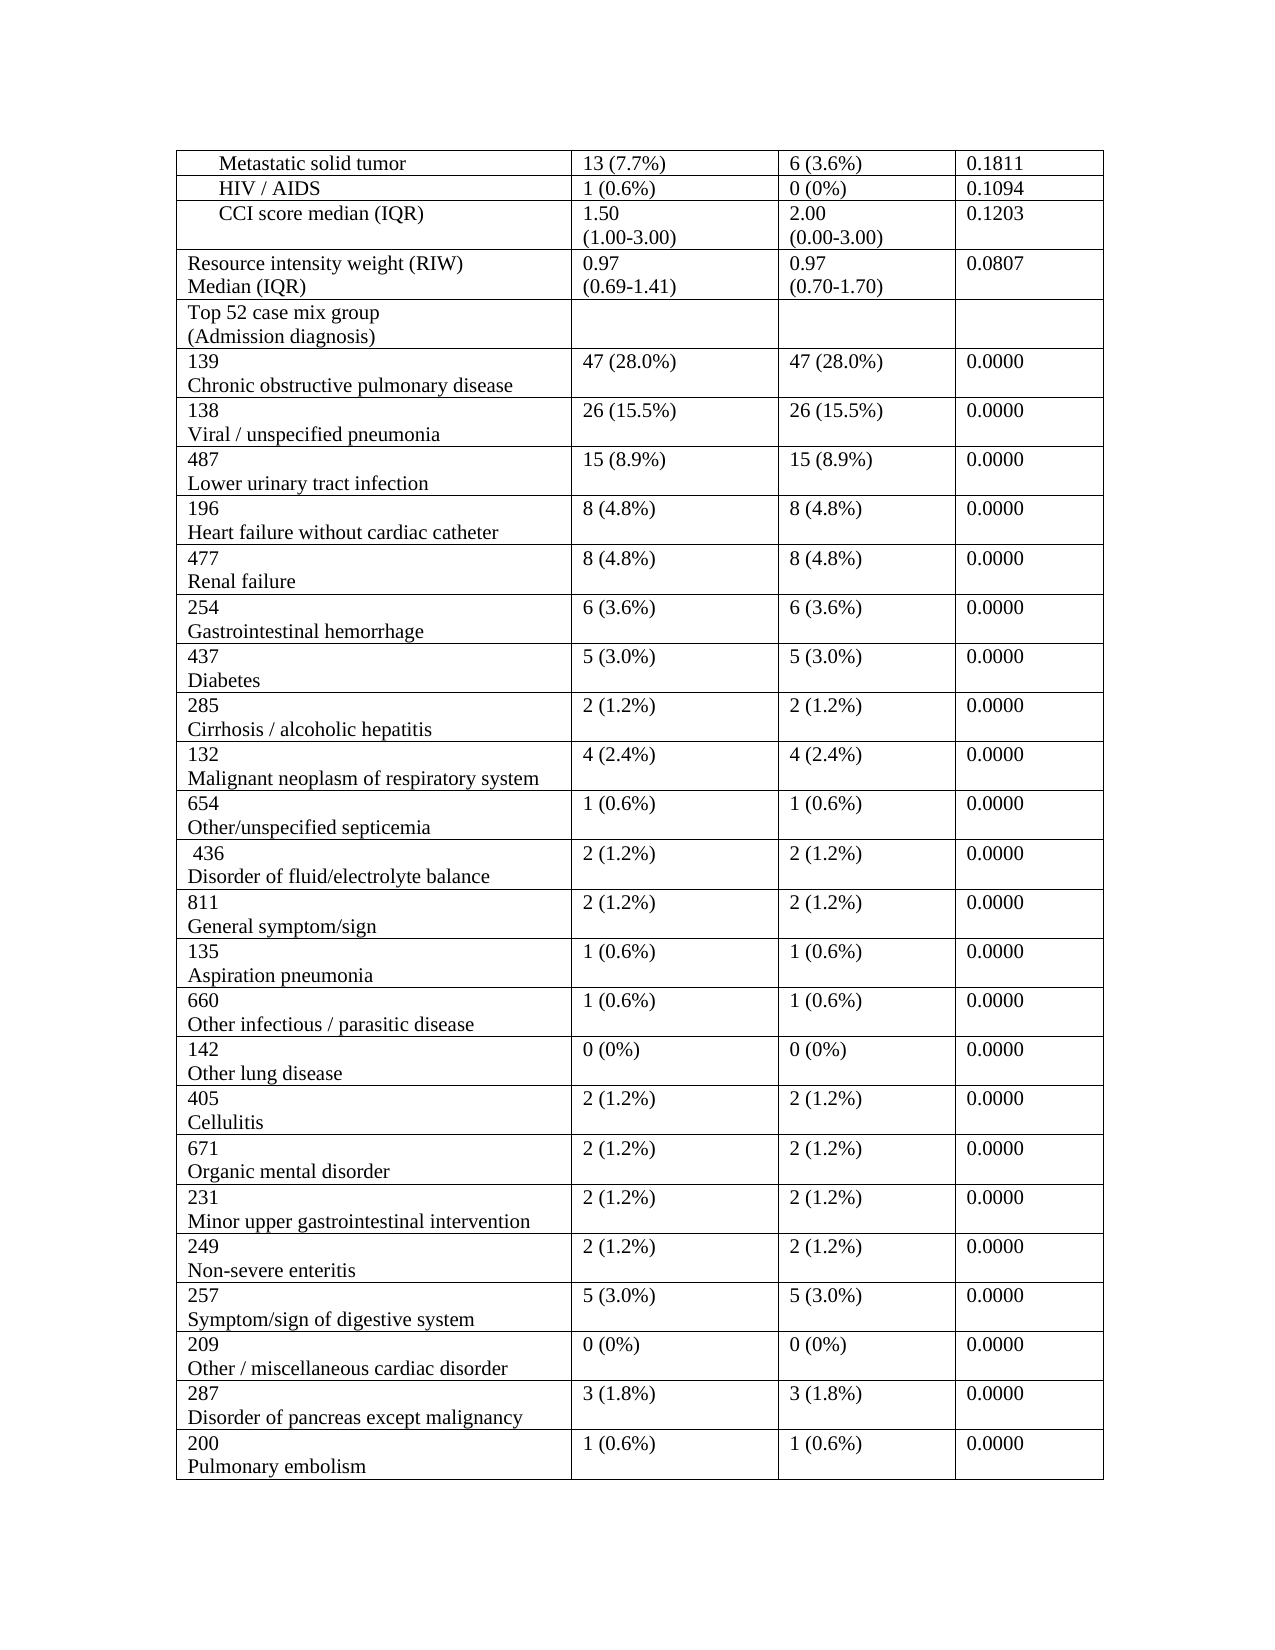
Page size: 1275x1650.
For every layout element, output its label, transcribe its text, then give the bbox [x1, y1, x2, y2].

table_cell 477 Renal failure [177, 545, 571, 593]
table_cell 142 Other lung disease [177, 1037, 571, 1085]
table_cell [779, 300, 955, 348]
table_cell 26 (15.5%) [779, 398, 955, 446]
table_cell 2 (1.2%) [779, 1086, 955, 1134]
table_cell 2 (1.2%) [572, 890, 778, 938]
table_cell 287 Disorder of pancreas except malignancy [177, 1381, 571, 1429]
table_cell 0.0000 [956, 1037, 1103, 1085]
table_cell 0.0000 [956, 1234, 1103, 1282]
table_cell 487 Lower urinary tract infection [177, 447, 571, 495]
table_cell 0.0000 [956, 939, 1103, 987]
table_cell 8 (4.8%) [572, 496, 778, 544]
table_cell 138 Viral / unspecified pneumonia [177, 398, 571, 446]
table_cell 15 (8.9%) [572, 447, 778, 495]
table_cell 15 (8.9%) [779, 447, 955, 495]
table_cell 0 (0%) [572, 1037, 778, 1085]
table_cell 0.0000 [956, 1135, 1103, 1183]
table_cell 436 Disorder of fluid/electrolyte balance [177, 840, 571, 888]
table_cell 2 (1.2%) [572, 840, 778, 888]
table_cell 0.0000 [956, 398, 1103, 446]
table_cell 26 (15.5%) [572, 398, 778, 446]
table_cell 811 General symptom/sign [177, 890, 571, 938]
table_cell 1.50 (1.00-3.00) [572, 201, 778, 249]
table_cell Metastatic solid tumor [177, 151, 571, 175]
table_cell 405 Cellulitis [177, 1086, 571, 1134]
table_cell 0.0000 [956, 349, 1103, 397]
table_cell 6 (3.6%) [572, 595, 778, 643]
table_cell 200 Pulmonary embolism [177, 1430, 571, 1478]
table_cell [956, 300, 1103, 348]
table_cell 1 (0.6%) [779, 791, 955, 839]
table_cell 2 (1.2%) [779, 1234, 955, 1282]
table_cell 0.0000 [956, 988, 1103, 1036]
table_cell 1 (0.6%) [572, 791, 778, 839]
table_cell 0.0000 [956, 447, 1103, 495]
table_cell 249 Non-severe enteritis [177, 1234, 571, 1282]
table_cell 0.0000 [956, 1332, 1103, 1380]
table_cell 2 (1.2%) [572, 1135, 778, 1183]
table_cell 8 (4.8%) [779, 496, 955, 544]
table_cell 0.97 (0.69-1.41) [572, 250, 778, 298]
table_cell 671 Organic mental disorder [177, 1135, 571, 1183]
table_cell 47 (28.0%) [572, 349, 778, 397]
table_cell 8 (4.8%) [779, 545, 955, 593]
table_cell 4 (2.4%) [572, 742, 778, 790]
table_cell 1 (0.6%) [779, 1430, 955, 1478]
table_cell 0.1811 [956, 151, 1103, 175]
table_cell 2 (1.2%) [779, 890, 955, 938]
table_cell 0.0000 [956, 840, 1103, 888]
table_cell 13 (7.7%) [572, 151, 778, 175]
table_cell 135 Aspiration pneumonia [177, 939, 571, 987]
table_cell 2 (1.2%) [572, 1234, 778, 1282]
table_cell 1 (0.6%) [779, 988, 955, 1036]
table_cell 2 (1.2%) [779, 840, 955, 888]
table_cell 0.0000 [956, 1283, 1103, 1331]
table_cell 5 (3.0%) [779, 1283, 955, 1331]
table_cell 1 (0.6%) [572, 1430, 778, 1478]
table_cell 8 (4.8%) [572, 545, 778, 593]
table_cell CCI score median (IQR) [177, 201, 571, 249]
table_cell 0 (0%) [779, 176, 955, 200]
table_cell 209 Other / miscellaneous cardiac disorder [177, 1332, 571, 1380]
table_cell 3 (1.8%) [779, 1381, 955, 1429]
table_cell 1 (0.6%) [572, 176, 778, 200]
table_cell 1 (0.6%) [572, 988, 778, 1036]
table_cell 139 Chronic obstructive pulmonary disease [177, 349, 571, 397]
table_cell 0 (0%) [779, 1332, 955, 1380]
table_cell 0.0000 [956, 496, 1103, 544]
table_cell 4 (2.4%) [779, 742, 955, 790]
table_cell 5 (3.0%) [779, 644, 955, 692]
table_cell 2 (1.2%) [779, 1185, 955, 1233]
table_cell 1 (0.6%) [572, 939, 778, 987]
table_cell 2 (1.2%) [779, 693, 955, 741]
table_cell 0.1094 [956, 176, 1103, 200]
table_cell 0.0000 [956, 791, 1103, 839]
table_cell 0.1203 [956, 201, 1103, 249]
table_cell Top 52 case mix group (Admission diagnosis) [177, 300, 571, 348]
table_cell 5 (3.0%) [572, 644, 778, 692]
table_cell [572, 300, 778, 348]
table_cell 257 Symptom/sign of digestive system [177, 1283, 571, 1331]
table_cell 654 Other/unspecified septicemia [177, 791, 571, 839]
table_cell 0.0000 [956, 1086, 1103, 1134]
table_cell 2 (1.2%) [572, 693, 778, 741]
table_cell 660 Other infectious / parasitic disease [177, 988, 571, 1036]
table_cell 0.0000 [956, 595, 1103, 643]
table_cell 2.00 (0.00-3.00) [779, 201, 955, 249]
table_cell 2 (1.2%) [572, 1086, 778, 1134]
table_cell 0.0000 [956, 644, 1103, 692]
table_cell 254 Gastrointestinal hemorrhage [177, 595, 571, 643]
table_cell 0.0000 [956, 1185, 1103, 1233]
table_cell 5 (3.0%) [572, 1283, 778, 1331]
table_cell 0.0807 [956, 250, 1103, 298]
table_cell 437 Diabetes [177, 644, 571, 692]
table_cell 0.0000 [956, 1381, 1103, 1429]
table_cell 2 (1.2%) [572, 1185, 778, 1233]
table_cell 196 Heart failure without cardiac catheter [177, 496, 571, 544]
table_cell 132 Malignant neoplasm of respiratory system [177, 742, 571, 790]
table_cell 3 (1.8%) [572, 1381, 778, 1429]
table_cell 0 (0%) [572, 1332, 778, 1380]
table_cell 231 Minor upper gastrointestinal intervention [177, 1185, 571, 1233]
table_cell 0.0000 [956, 890, 1103, 938]
table_cell 6 (3.6%) [779, 595, 955, 643]
table_cell 1 (0.6%) [779, 939, 955, 987]
table_cell 2 (1.2%) [779, 1135, 955, 1183]
table_cell HIV / AIDS [177, 176, 571, 200]
table_cell 47 (28.0%) [779, 349, 955, 397]
table_cell Resource intensity weight (RIW) Median (IQR) [177, 250, 571, 298]
table_cell 6 (3.6%) [779, 151, 955, 175]
table_cell 0.0000 [956, 1430, 1103, 1478]
table_cell 0.97 (0.70-1.70) [779, 250, 955, 298]
table_cell 0 (0%) [779, 1037, 955, 1085]
table_cell 0.0000 [956, 742, 1103, 790]
table_cell 0.0000 [956, 545, 1103, 593]
table_cell 0.0000 [956, 693, 1103, 741]
table_cell 285 Cirrhosis / alcoholic hepatitis [177, 693, 571, 741]
